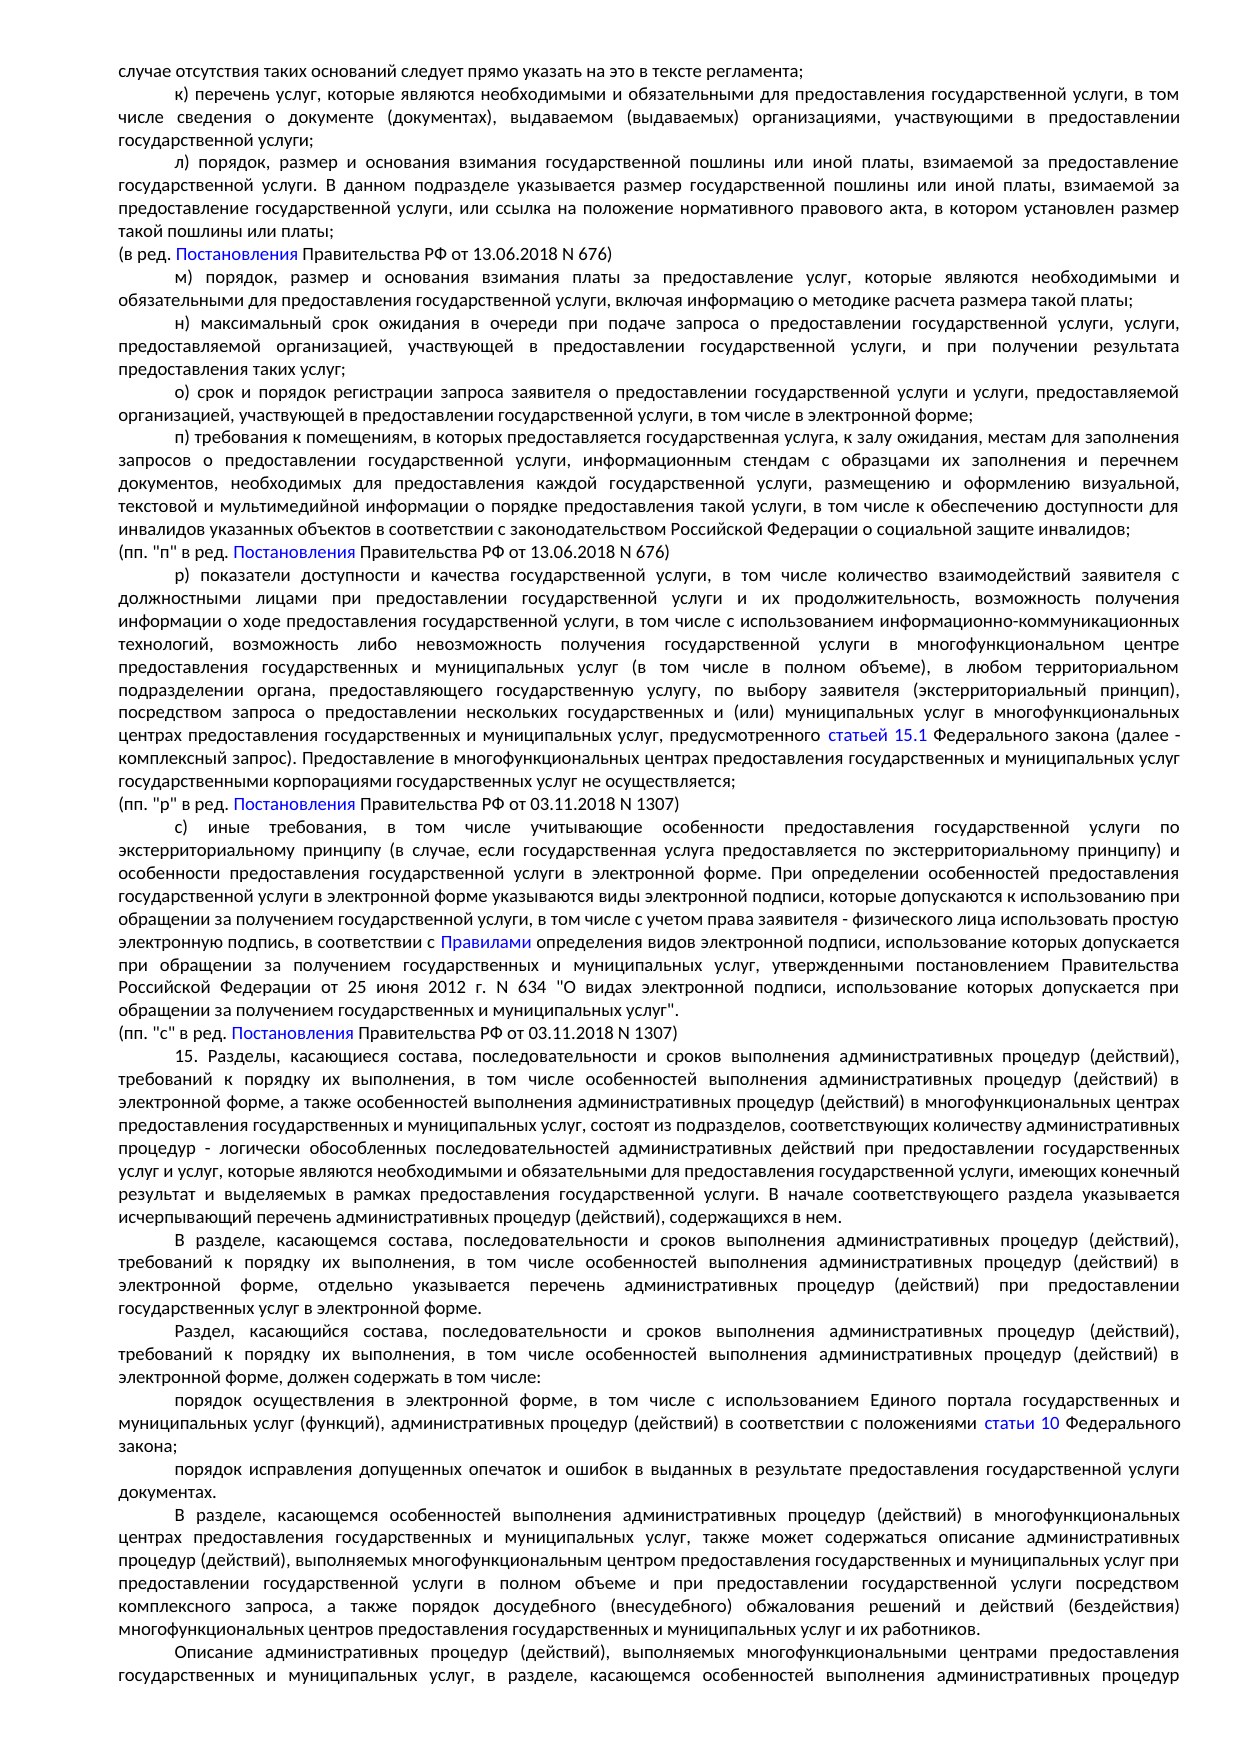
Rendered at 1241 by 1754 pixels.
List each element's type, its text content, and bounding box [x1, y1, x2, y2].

text п) требования к помещениям, в которых предоставляется государственная услуга, к залу ожидания, местам для заполнения запросов о предоставлении государственной услуги, информационным стендам с образцами их заполнения и перечнем документов, необходимых для предоставления каждой государственной услуги, размещению и оформлению визуальной, текстовой и мультимедийной информации о порядке предоставления такой услуги, в том числе к обеспечению доступности для инвалидов указанных объектов в соответствии с законодательством Российской Федерации о социальной защите инвалидов; [118, 426, 1181, 540]
text 15. Разделы, касающиеся состава, последовательности и сроков выполнения административных процедур (действий), требований к порядку их выполнения, в том числе особенностей выполнения административных процедур (действий) в электронной форме, а также особенностей выполнения административных процедур (действий) в многофункциональных центрах предоставления государственных и муниципальных услуг, состоят из подразделов, соответствующих количеству административных процедур - логически обособленных последовательностей административных действий при предоставлении государственных услуг и услуг, которые являются необходимыми и обязательными для предоставления государственной услуги, имеющих конечный результат и выделяемых в рамках предоставления государственной услуги. В начале соответствующего раздела указывается исчерпывающий перечень административных процедур (действий), содержащихся в нем. [118, 1044, 1181, 1228]
text р) показатели доступности и качества государственной услуги, в том числе количество взаимодействий заявителя с должностными лицами при предоставлении государственной услуги и их продолжительность, возможность получения информации о ходе предоставления государственной услуги, в том числе с использованием информационно-коммуникационных технологий, возможность либо невозможность получения государственной услуги в многофункциональном центре предоставления государственных и муниципальных услуг (в том числе в полном объеме), в любом территориальном подразделении органа, предоставляющего государственную услугу, по выбору заявителя (экстерриториальный принцип), посредством запроса о предоставлении нескольких государственных и (или) муниципальных услуг в многофункциональных центрах предоставления государственных и муниципальных услуг, предусмотренного статьей 15.1 Федерального закона (далее - комплексный запрос). Предоставление в многофункциональных центрах предоставления государственных и муниципальных услуг государственными корпорациями государственных услуг не осуществляется; [118, 563, 1181, 792]
text В разделе, касающемся особенностей выполнения административных процедур (действий) в многофункциональных центрах предоставления государственных и муниципальных услуг, также может содержаться описание административных процедур (действий), выполняемых многофункциональным центром предоставления государственных и муниципальных услуг при предоставлении государственной услуги в полном объеме и при предоставлении государственной услуги посредством комплексного запроса, а также порядок досудебного (внесудебного) обжалования решений и действий (бездействия) многофункциональных центров предоставления государственных и муниципальных услуг и их работников. [118, 1503, 1181, 1640]
text о) срок и порядок регистрации запроса заявителя о предоставлении государственной услуги и услуги, предоставляемой организацией, участвующей в предоставлении государственной услуги, в том числе в электронной форме; [118, 380, 1181, 426]
text н) максимальный срок ожидания в очереди при подаче запроса о предоставлении государственной услуги, услуги, предоставляемой организацией, участвующей в предоставлении государственной услуги, и при получении результата предоставления таких услуг; [118, 311, 1181, 380]
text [118, 59, 1181, 82]
text (пп. "п" в ред. Постановления Правительства РФ от 13.06.2018 N 676) [118, 540, 1181, 563]
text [118, 1640, 1181, 1686]
text м) порядок, размер и основания взимания платы за предоставление услуг, которые являются необходимыми и обязательными для предоставления государственной услуги, включая информацию о методике расчета размера такой платы; [118, 265, 1181, 311]
text (пп. "с" в ред. Постановления Правительства РФ от 03.11.2018 N 1307) [118, 1022, 1181, 1044]
text с) иные требования, в том числе учитывающие особенности предоставления государственной услуги по экстерриториальному принципу (в случае, если государственная услуга предоставляется по экстерриториальному принципу) и особенности предоставления государственной услуги в электронной форме. При определении особенностей предоставления государственной услуги в электронной форме указываются виды электронной подписи, которые допускаются к использованию при обращении за получением государственной услуги, в том числе с учетом права заявителя - физического лица использовать простую электронную подпись, в соответствии с Правилами определения видов электронной подписи, использование которых допускается при обращении за получением государственных и муниципальных услуг, утвержденными постановлением Правительства Российской Федерации от 25 июня 2012 г. N 634 "О видах электронной подписи, использование которых допускается при обращении за получением государственных и муниципальных услуг". [118, 815, 1181, 1022]
text порядок исправления допущенных опечаток и ошибок в выданных в результате предоставления государственной услуги документах. [118, 1457, 1181, 1503]
text порядок осуществления в электронной форме, в том числе с использованием Единого портала государственных и муниципальных услуг (функций), административных процедур (действий) в соответствии с положениями статьи 10 Федерального закона; [118, 1388, 1181, 1457]
text л) порядок, размер и основания взимания государственной пошлины или иной платы, взимаемой за предоставление государственной услуги. В данном подразделе указывается размер государственной пошлины или иной платы, взимаемой за предоставление государственной услуги, или ссылка на положение нормативного правового акта, в котором установлен размер такой пошлины или платы; [118, 151, 1181, 242]
text (в ред. Постановления Правительства РФ от 13.06.2018 N 676) [118, 242, 1181, 265]
text В разделе, касающемся состава, последовательности и сроков выполнения административных процедур (действий), требований к порядку их выполнения, в том числе особенностей выполнения административных процедур (действий) в электронной форме, отдельно указывается перечень административных процедур (действий) при предоставлении государственных услуг в электронной форме. [118, 1228, 1181, 1319]
text к) перечень услуг, которые являются необходимыми и обязательными для предоставления государственной услуги, в том числе сведения о документе (документах), выдаваемом (выдаваемых) организациями, участвующими в предоставлении государственной услуги; [118, 82, 1181, 151]
text (пп. "р" в ред. Постановления Правительства РФ от 03.11.2018 N 1307) [118, 792, 1181, 815]
text Раздел, касающийся состава, последовательности и сроков выполнения административных процедур (действий), требований к порядку их выполнения, в том числе особенностей выполнения административных процедур (действий) в электронной форме, должен содержать в том числе: [118, 1319, 1181, 1388]
